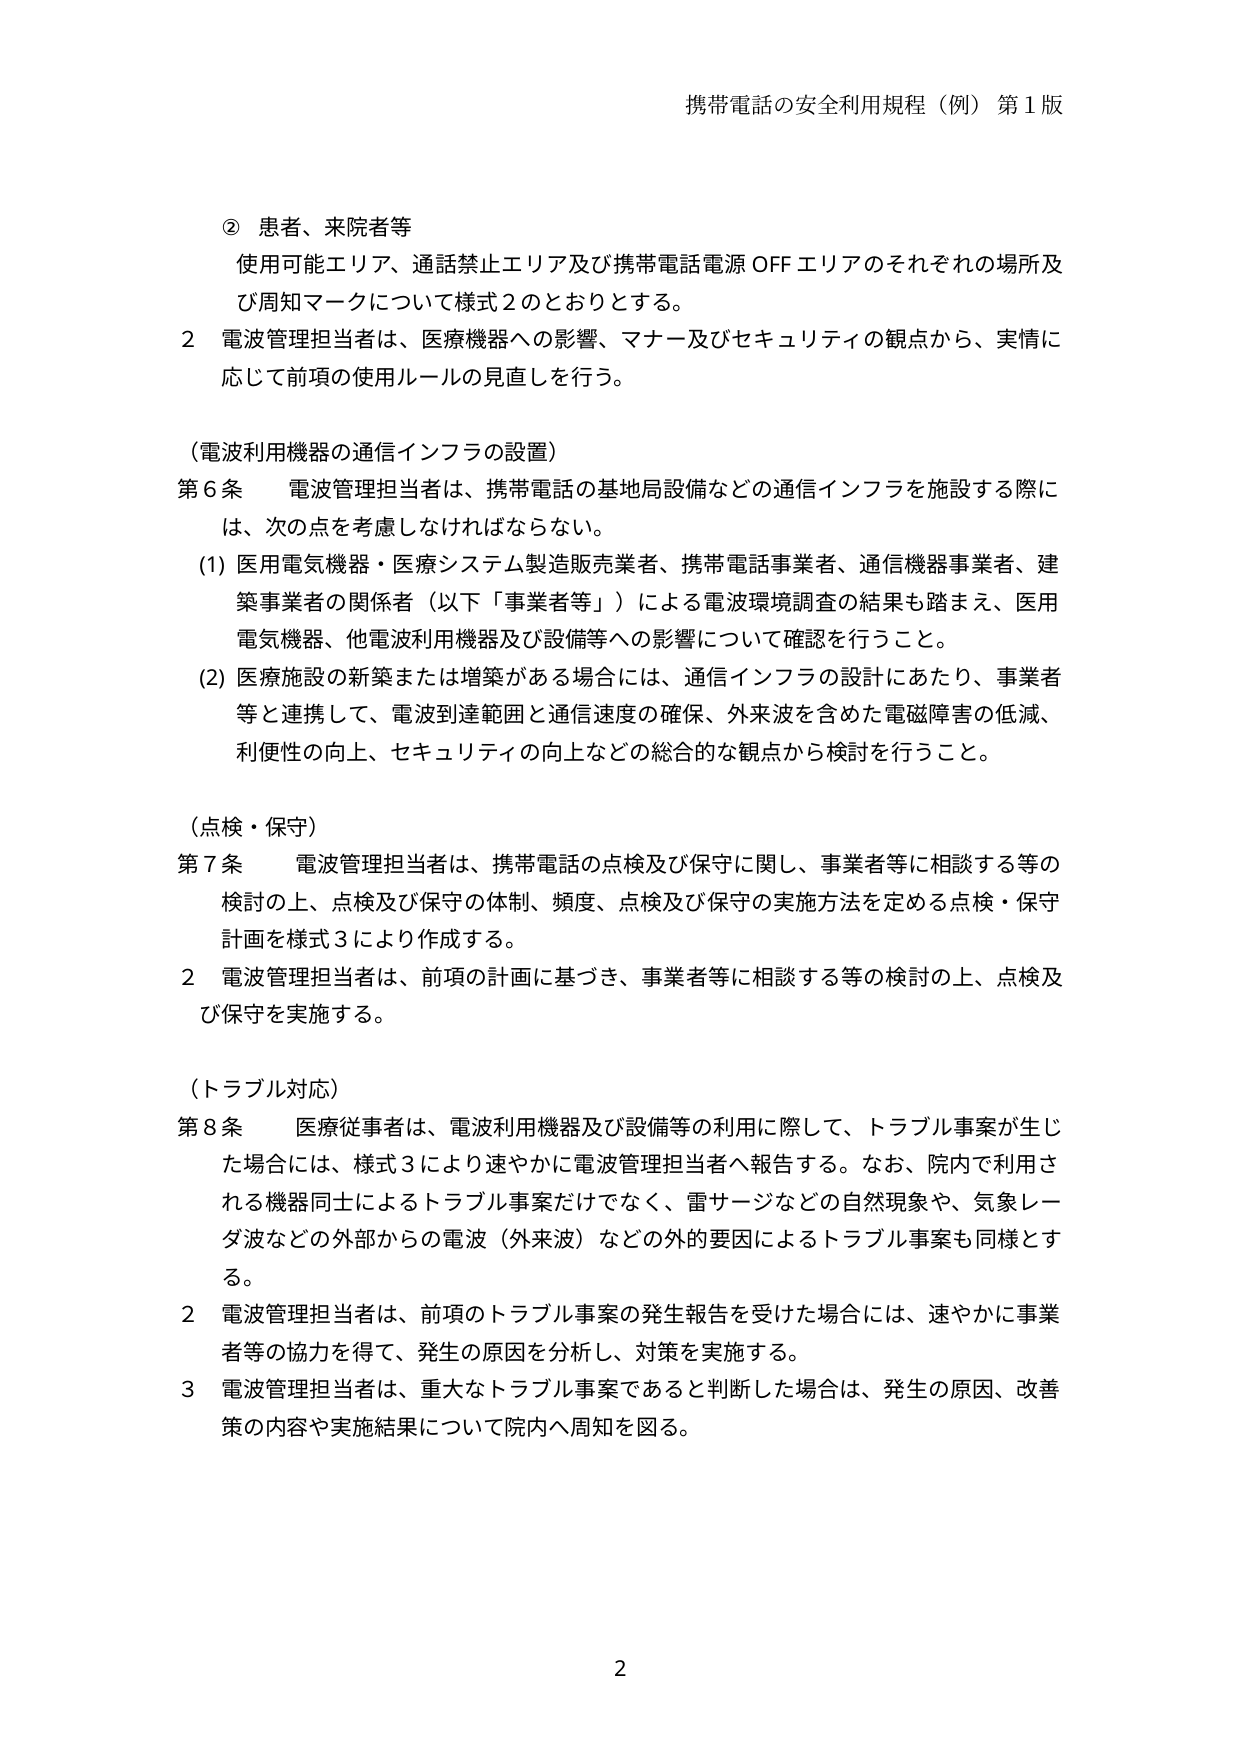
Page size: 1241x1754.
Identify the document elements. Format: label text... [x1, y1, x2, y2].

text （点検・保守） [177, 807, 1063, 844]
text （電波利用機器の通信インフラの設置） [177, 432, 1063, 469]
text ２ 電波管理担当者は、前項の計画に基づき、事業者等に相談する等の検討の上、点検及び保守を実施する。 [177, 957, 1063, 1032]
list 医療従事者は、電波利用機器及び設備等の利用に際して、トラブル事案が生じた場合には、様式３により速やかに電波管理担当者へ報告する。なお、院内で利用される機器同士によるトラブル事案だけでなく、雷サージなどの自然現象や、気象レーダ波などの外部からの電波（外来波）などの外的要因によるトラブル事案も同様とする。 [177, 1107, 1063, 1294]
list 医療施設の新築または増築がある場合には、通信インフラの設計にあたり、事業者等と連携して、電波到達範囲と通信速度の確保、外来波を含めた電磁障害の低減、利便性の向上、セキュリティの向上などの総合的な観点から検討を行うこと。 [199, 657, 1063, 769]
text ３ 電波管理担当者は、重大なトラブル事案であると判断した場合は、発生の原因、改善策の内容や実施結果について院内へ周知を図る。 [177, 1369, 1063, 1444]
text ２ 電波管理担当者は、医療機器への影響、マナー及びセキュリティの観点から、実情に応じて前項の使用ルールの見直しを行う。 [177, 319, 1063, 394]
list 電波管理担当者は、携帯電話の基地局設備などの通信インフラを施設する際には、次の点を考慮しなければならない。 [177, 469, 1063, 544]
list 電波管理担当者は、携帯電話の点検及び保守に関し、事業者等に相談する等の検討の上、点検及び保守の体制、頻度、点検及び保守の実施方法を定める点検・保守計画を様式３により作成する。 [177, 844, 1063, 957]
list 医用電気機器・医療システム製造販売業者、携帯電話事業者、通信機器事業者、建築事業者の関係者（以下「事業者等」）による電波環境調査の結果も踏まえ、医用電気機器、他電波利用機器及び設備等への影響について確認を行うこと。 [199, 544, 1063, 657]
text ２ 電波管理担当者は、前項のトラブル事案の発生報告を受けた場合には、速やかに事業者等の協力を得て、発生の原因を分析し、対策を実施する。 [177, 1294, 1063, 1369]
list 使用可能エリア、通話禁止エリア及び携帯電話電源OFFエリアのそれぞれの場所及び周知マークについて様式２のとおりとする。 [237, 244, 1063, 319]
list 患者、来院者等 [221, 207, 1063, 244]
text （トラブル対応） [177, 1069, 1063, 1107]
